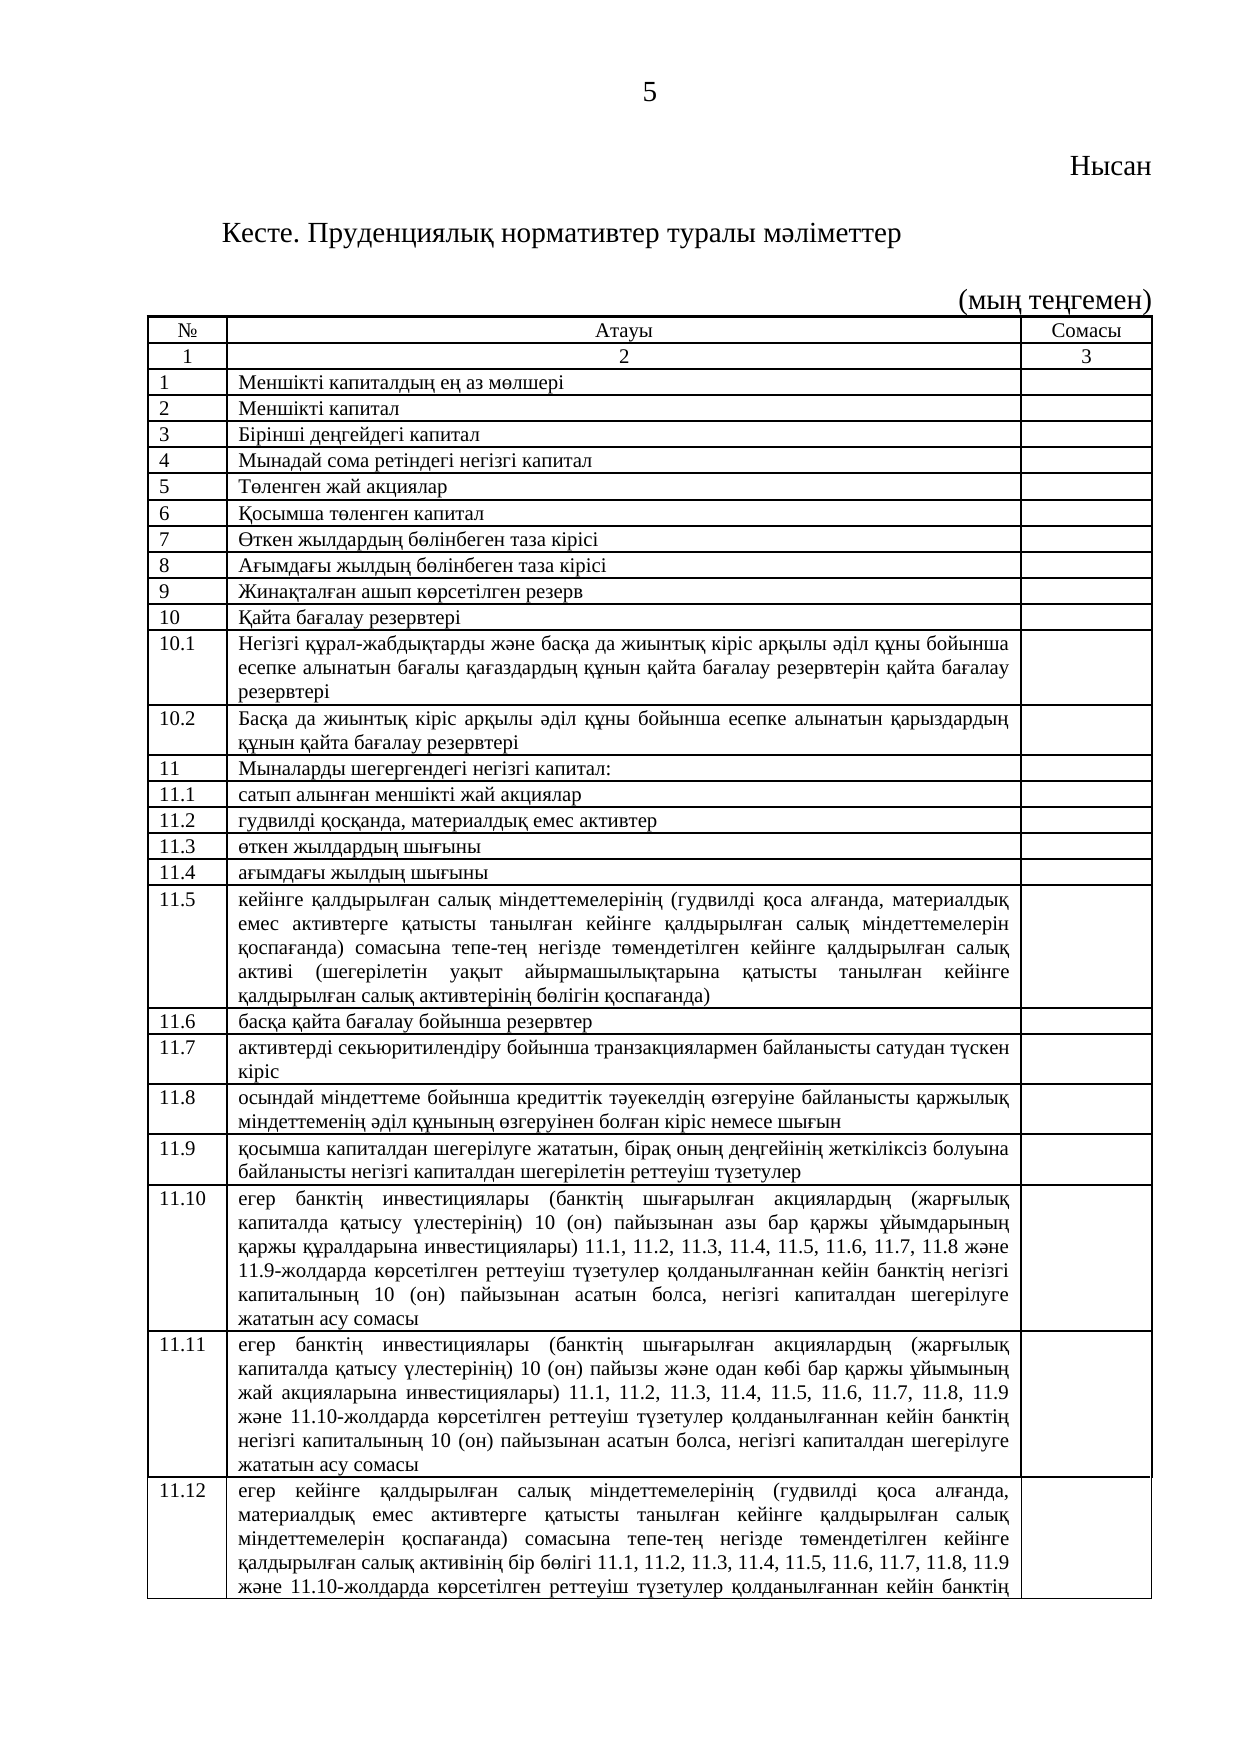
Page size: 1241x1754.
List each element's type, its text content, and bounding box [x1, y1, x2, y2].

table_cell [1022, 782, 1151, 806]
table_cell 11.3 [149, 834, 226, 858]
table_cell 3 [1022, 344, 1151, 368]
table_cell Қайта бағалау резервтері [228, 605, 1020, 629]
table_cell [1022, 808, 1151, 832]
table_cell осындай міндеттеме бойынша кредиттік тәуекелдің өзгеруіне байланысты қаржылық міндеттеменің әділ құнының өзгеруінен болған кіріс немесе шығын [228, 1085, 1020, 1133]
table_cell кейінге қалдырылған салық міндеттемелерінің (гудвилді қоса алғанда, материалдық емес активтерге қатысты танылған кейінге қалдырылған салық міндеттемелерін қоспағанда) сомасына тепе-тең негізде төмендетілген кейінге қалдырылған салық активі (шегерілетін уақыт айырмашылықтарына қатысты танылған кейінге қалдырылған салық активтерінің бөлігін қоспағанда) [228, 886, 1020, 1007]
table_cell Меншікті капиталдың ең аз мөлшері [228, 370, 1020, 394]
table_cell активтерді секьюритилендіру бойынша транзакциялармен байланысты сатудан түскен кіріс [228, 1035, 1020, 1083]
table_cell [1022, 860, 1151, 884]
table_cell Мынадай сома ретіндегі негізгі капитал [228, 448, 1020, 472]
table_cell [1022, 553, 1151, 577]
table_cell 11.9 [149, 1135, 226, 1183]
table_cell өткен жылдардың шығыны [228, 834, 1020, 858]
table_header Сомасы [1022, 318, 1151, 342]
table_cell Өткен жылдардың бөлінбеген таза кірісі [228, 527, 1020, 551]
table_cell Төленген жай акциялар [228, 474, 1020, 498]
table_cell басқа қайта бағалау бойынша резервтер [228, 1009, 1020, 1033]
table_cell 11.1 [149, 782, 226, 806]
table_cell гудвилді қосқанда, материалдық емес активтер [228, 808, 1020, 832]
table_cell [1022, 706, 1151, 754]
table_cell [1022, 834, 1151, 858]
table_cell егер банктің инвестициялары (банктің шығарылған акциялардың (жарғылық капиталда қатысу үлестерінің) 10 (он) пайызынан азы бар қаржы ұйымдарының қаржы құралдарына инвестициялары) 11.1, 11.2, 11.3, 11.4, 11.5, 11.6, 11.7, 11.8 және 11.9-жолдарда көрсетілген реттеуіш түзетулер қолданылғаннан кейін банктің негізгі капиталының 10 (он) пайызынан асатын болса, негізгі капиталдан шегерілуге жататын асу сомасы [228, 1186, 1020, 1330]
table_cell [1022, 422, 1151, 446]
table_cell Мыналарды шегергендегі негізгі капитал: [228, 756, 1020, 780]
table_cell 8 [149, 553, 226, 577]
table_cell 11.4 [149, 860, 226, 884]
table_cell [1022, 1135, 1151, 1183]
table_cell [1022, 370, 1151, 394]
table_cell [1022, 396, 1151, 420]
table_cell 4 [149, 448, 226, 472]
table_cell қосымша капиталдан шегерілуге жататын, бірақ оның деңгейінің жеткіліксіз болуына байланысты негізгі капиталдан шегерілетін реттеуіш түзетулер [228, 1135, 1020, 1183]
text (мың теңгемен) [148, 282, 1152, 315]
table_cell Қосымша төленген капитал [228, 501, 1020, 524]
table_cell 11 [149, 756, 226, 780]
table_cell 9 [149, 579, 226, 603]
table_cell 11.2 [149, 808, 226, 832]
table_cell [1022, 631, 1151, 703]
table_cell [1022, 501, 1151, 524]
table_cell Негізгі құрал-жабдықтарды және басқа да жиынтық кіріс арқылы әділ құны бойынша есепке алынатын бағалы қағаздардың құнын қайта бағалау резервтерін қайта бағалау резервтері [228, 631, 1020, 703]
table_cell 5 [149, 474, 226, 498]
table_cell 11.12 [148, 1478, 226, 1598]
table_cell 10.2 [149, 706, 226, 754]
table_cell [1022, 1035, 1151, 1083]
table_cell [1022, 1009, 1151, 1033]
table_cell 1 [149, 370, 226, 394]
table_cell 3 [149, 422, 226, 446]
table_cell Меншікті капитал [228, 396, 1020, 420]
table_cell [1022, 756, 1151, 780]
table_cell [1022, 474, 1151, 498]
table_header № [149, 318, 226, 342]
table_cell [1022, 527, 1151, 551]
text Нысан [148, 148, 1152, 181]
table_cell 11.7 [149, 1035, 226, 1083]
table_cell 10 [149, 605, 226, 629]
table_cell [1022, 579, 1151, 603]
text Кесте. Пруденциялық нормативтер туралы мәліметтер [148, 215, 1152, 248]
table_cell [1022, 1476, 1151, 1598]
table_cell [1022, 605, 1151, 629]
table_cell 11.11 [149, 1332, 226, 1476]
table_cell Жинақталған ашып көрсетілген резерв [228, 579, 1020, 603]
table_cell ағымдағы жылдың шығыны [228, 860, 1020, 884]
table_cell [1022, 1085, 1151, 1133]
table_cell 7 [149, 527, 226, 551]
table_cell 10.1 [149, 631, 226, 703]
table_cell 11.8 [149, 1085, 226, 1133]
table_cell [1022, 448, 1151, 472]
table_cell 2 [149, 396, 226, 420]
table_cell Ағымдағы жылдың бөлінбеген таза кірісі [228, 553, 1020, 577]
table_cell 2 [228, 344, 1020, 368]
table_cell Бірінші деңгейдегі капитал [228, 422, 1020, 446]
table_cell [1022, 1332, 1151, 1476]
table_cell 1 [149, 344, 226, 368]
table_cell 11.6 [149, 1009, 226, 1033]
table_cell сатып алынған меншікті жай акциялар [228, 782, 1020, 806]
table_header Атауы [228, 318, 1020, 342]
table_cell Басқа да жиынтық кіріс арқылы әділ құны бойынша есепке алынатын қарыздардың құнын қайта бағалау резервтері [228, 706, 1020, 754]
table_cell егер банктің инвестициялары (банктің шығарылған акциялардың (жарғылық капиталда қатысу үлестерінің) 10 (он) пайызы және одан көбі бар қаржы ұйымының жай акцияларына инвестициялары) 11.1, 11.2, 11.3, 11.4, 11.5, 11.6, 11.7, 11.8, 11.9 және 11.10-жолдарда көрсетілген реттеуіш түзетулер қолданылғаннан кейін банктің негізгі капиталының 10 (он) пайызынан асатын болса, негізгі капиталдан шегерілуге жататын асу сомасы [228, 1332, 1020, 1476]
table_cell [1022, 886, 1151, 1007]
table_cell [227, 1478, 1021, 1598]
table_cell 11.10 [149, 1186, 226, 1330]
table_cell 11.5 [149, 886, 226, 1007]
table_cell [1022, 1186, 1151, 1330]
table_cell 6 [149, 501, 226, 524]
